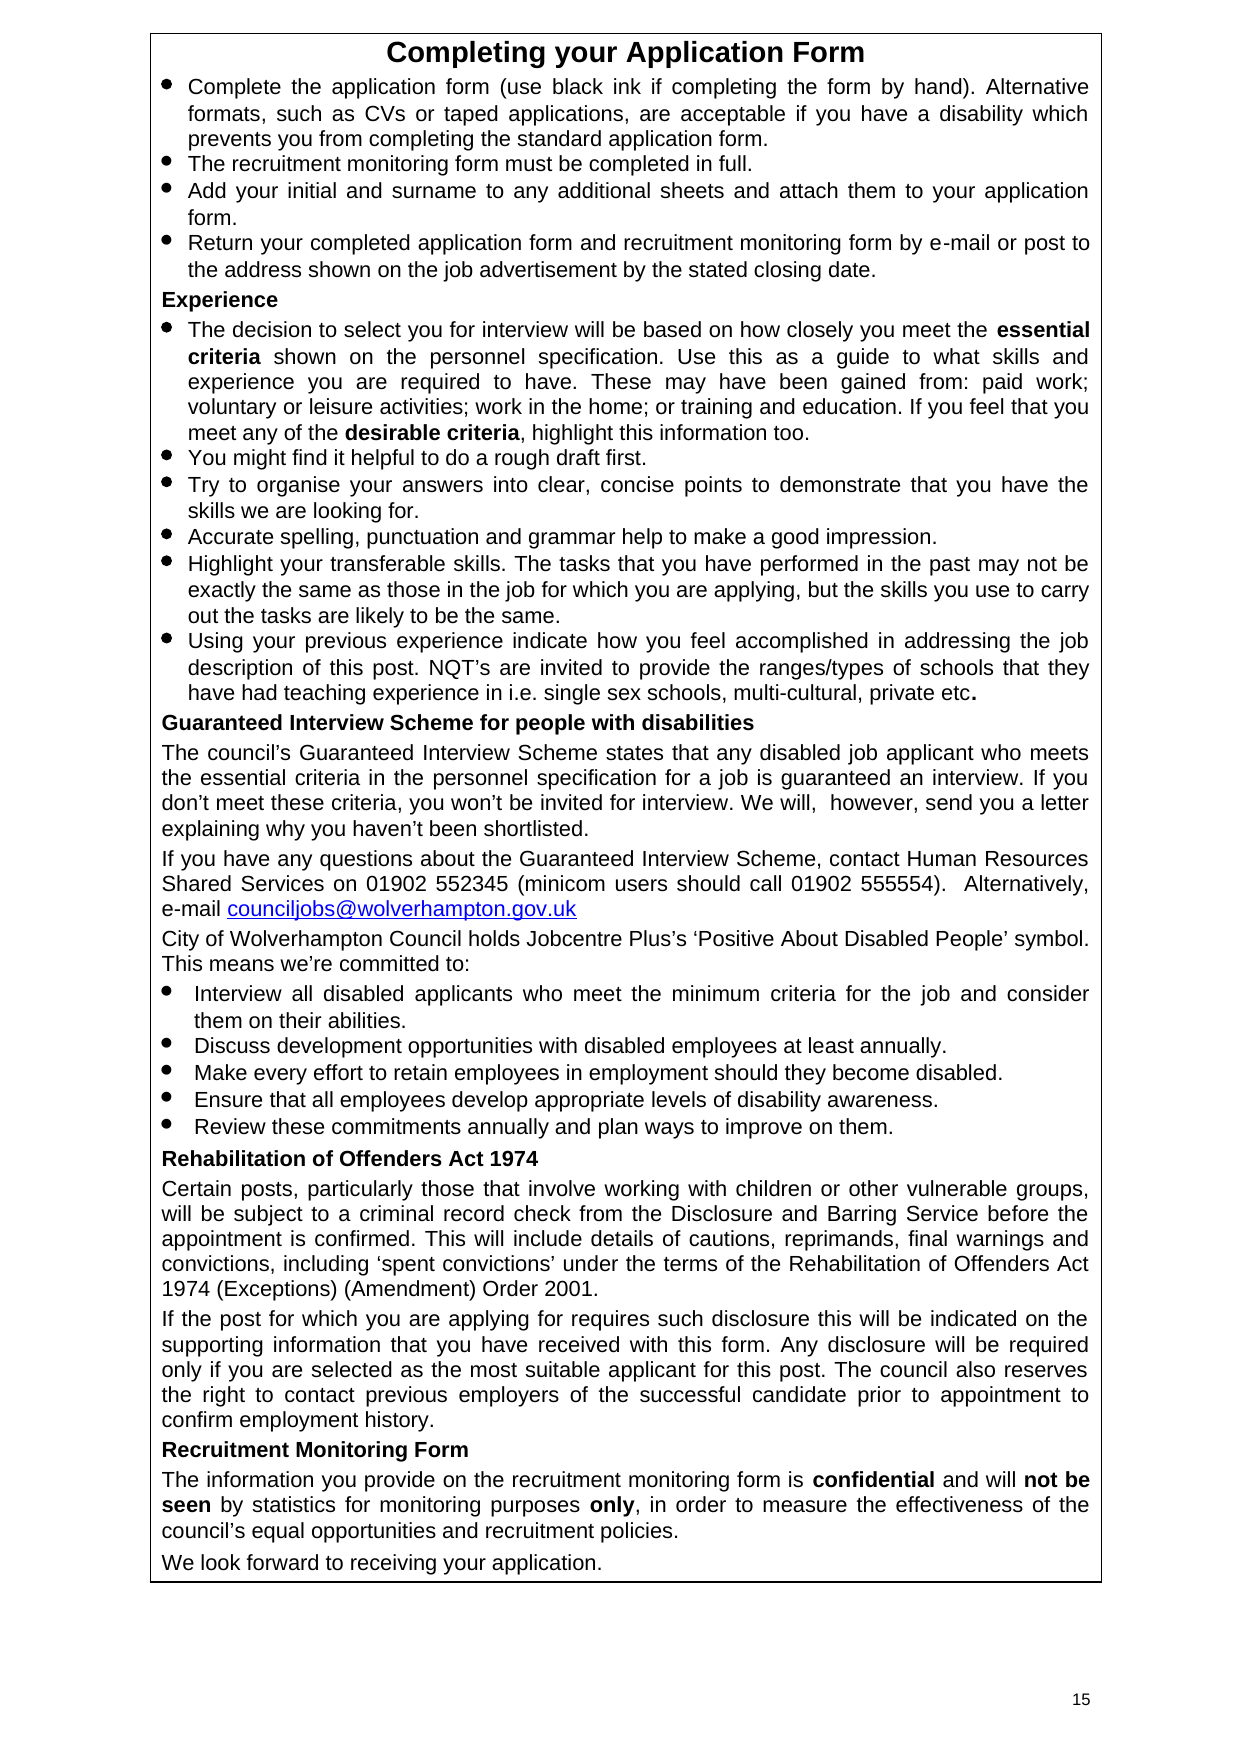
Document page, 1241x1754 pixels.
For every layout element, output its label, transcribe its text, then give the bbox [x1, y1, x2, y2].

table_header Completing your Application Form Complete the application form (use black ink if completing the form by hand). Alternative formats, such as CVs or taped applications, are acceptable if you have a disability which prevents you from completing the standard application form. The recruitment monitoring form must be completed in full. Add your initial and surname to any additional sheets and attach them to your application form. Return your completed application form and recruitment monitoring form by e-mail or post to the address shown on the job advertisement by the stated closing date. Experience The decision to select you for interview will be based on how closely you meet the essential criteria shown on the personnel specification. Use this as a guide to what skills and experience you are required to have. These may have been gained from: paid work; voluntary or leisure activities; work in the home; or training and education. If you feel that you meet any of the desirable criteria, highlight this information too. You might find it helpful to do a rough draft first. Try to organise your answers into clear, concise points to demonstrate that you have the skills we are looking for. Accurate spelling, punctuation and grammar help to make a good impression. Highlight your transferable skills. The tasks that you have performed in the past may not be exactly the same as those in the job for which you are applying, but the skills you use to carry out the tasks are likely to be the same. Using your previous experience indicate how you feel accomplished in addressing the job description of this post. NQT’s are invited to provide the ranges/types of schools that they have had teaching experience in i.e. single sex schools, multi-cultural, private etc. Guaranteed Interview Scheme for people with disabilities The council’s Guaranteed Interview Scheme states that any disabled job applicant who meets the essential criteria in the personnel specification for a job is guaranteed an interview. If you don’t meet these criteria, you won’t be invited for interview. We will, however, send you a letter explaining why you haven’t been shortlisted. If you have any questions about the Guaranteed Interview Scheme, contact Human Resources Shared Services on 01902 552345 (minicom users should call 01902 555554). Alternatively, e-mail counciljobs@wolverhampton.gov.uk City of Wolverhampton Council holds Jobcentre Plus’s ‘Positive About Disabled People’ symbol. This means we’re committed to: Interview all disabled applicants who meet the minimum criteria for the job and consider them on their abilities. Discuss development opportunities with disabled employees at least annually. Make every effort to retain employees in employment should they become disabled. Ensure that all employees develop appropriate levels of disability awareness. Review these commitments annually and plan ways to improve on them. Rehabilitation of Offenders Act 1974 Certain posts, particularly those that involve working with children or other vulnerable groups, will be subject to a criminal record check from the Disclosure and Barring Service before the appointment is confirmed. This will include details of cautions, reprimands, final warnings and convictions, including ‘spent convictions’ under the terms of the Rehabilitation of Offenders Act 1974 (Exceptions) (Amendment) Order 2001. If the post for which you are applying for requires such disclosure this will be indicated on the supporting information that you have received with this form. Any disclosure will be required only if you are selected as the most suitable applicant for this post. The council also reserves the right to contact previous employers of the successful candidate prior to appointment to confirm employment history. Recruitment Monitoring Form The information you provide on the recruitment monitoring form is confidential and will not be seen by statistics for monitoring purposes only, in order to measure the effectiveness of the council’s equal opportunities and recruitment policies. We look forward to receiving your application. [151, 34, 1101, 1581]
